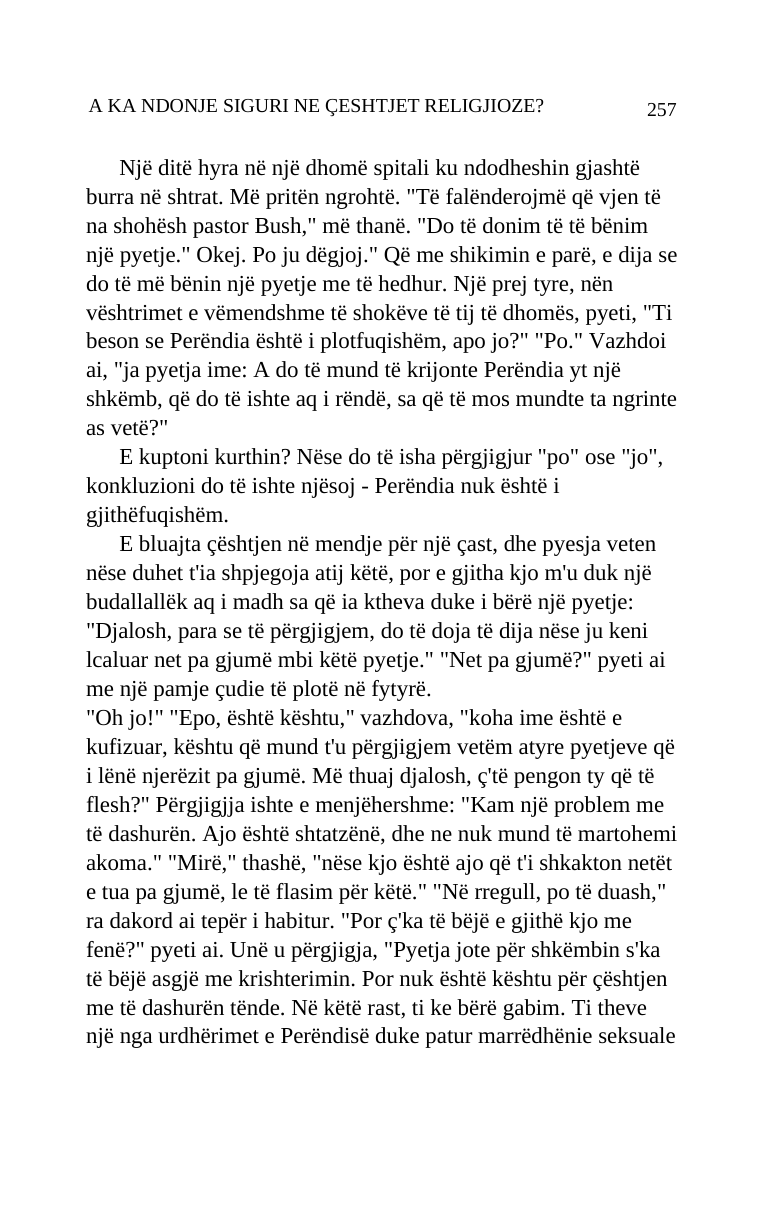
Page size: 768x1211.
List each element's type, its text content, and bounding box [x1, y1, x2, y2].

text Një ditë hyra në një dhomë spitali ku ndodheshin gjashtë burra në shtrat. Më pritën ngrohtë. "Të falënderojmë që vjen të na shohësh pastor Bush," më thanë. "Do të donim të të bënim një pyetje." Okej. Po ju dëgjoj." Që me shikimin e parë, e dija se do të më bënin një pyetje me të hedhur. Një prej tyre, nën vështrimet e vëmendshme të shokëve të tij të dhomës, pyeti, "Ti beson se Perëndia është i plotfuqishëm, apo jo?" "Po." Vazhdoi ai, "ja pyetja ime: A do të mund të krijonte Perëndia yt një shkëmb, që do të ishte aq i rëndë, sa që të mos mundte ta ngrinte as vetë?" [86, 152, 681, 442]
text E kuptoni kurthin? Nëse do të isha përgjigjur "po" ose "jo", konkluzioni do të ishte njësoj - Perëndia nuk është i gjithëfuqishëm. [86, 442, 681, 528]
text "Oh jo!" "Epo, është kështu," vazhdova, "koha ime është e kufizuar, kështu që mund t'u përgjigjem vetëm atyre pyetjeve që i lënë njerëzit pa gjumë. Më thuaj djalosh, ç'të pengon ty që të flesh?" Përgjigjja ishte e menjëhershme: "Kam një problem me të dashurën. Ajo është shtatzënë, dhe ne nuk mund të martohemi akoma." "Mirë," thashë, "nëse kjo është ajo që t'i shkakton netët e tua pa gjumë, le të flasim për këtë." "Në rregull, po të duash," ra dakord ai tepër i habitur. "Por ç'ka të bëjë e gjithë kjo me fenë?" pyeti ai. Unë u përgjigja, "Pyetja jote për shkëmbin s'ka të bëjë asgjë me krishterimin. Por nuk është kështu për çështjen me të dashurën tënde. Në këtë rast, ti ke bërë gabim. Ti theve një nga urdhërimet e Perëndisë duke patur marrëdhënie seksuale [86, 702, 681, 1050]
text 257 [647, 100, 677, 120]
text A KA NDONJE SIGURI NE ÇESHTJET RELIGJIOZE? [88, 97, 544, 117]
text E bluajta çështjen në mendje për një çast, dhe pyesja veten nëse duhet t'ia shpjegoja atij këtë, por e gjitha kjo m'u duk një budallallëk aq i madh sa që ia ktheva duke i bërë një pyetje: "Djalosh, para se të përgjigjem, do të doja të dija nëse ju keni lcaluar net pa gjumë mbi këtë pyetje." "Net pa gjumë?" pyeti ai me një pamje çudie të plotë në fytyrë. [86, 528, 681, 702]
